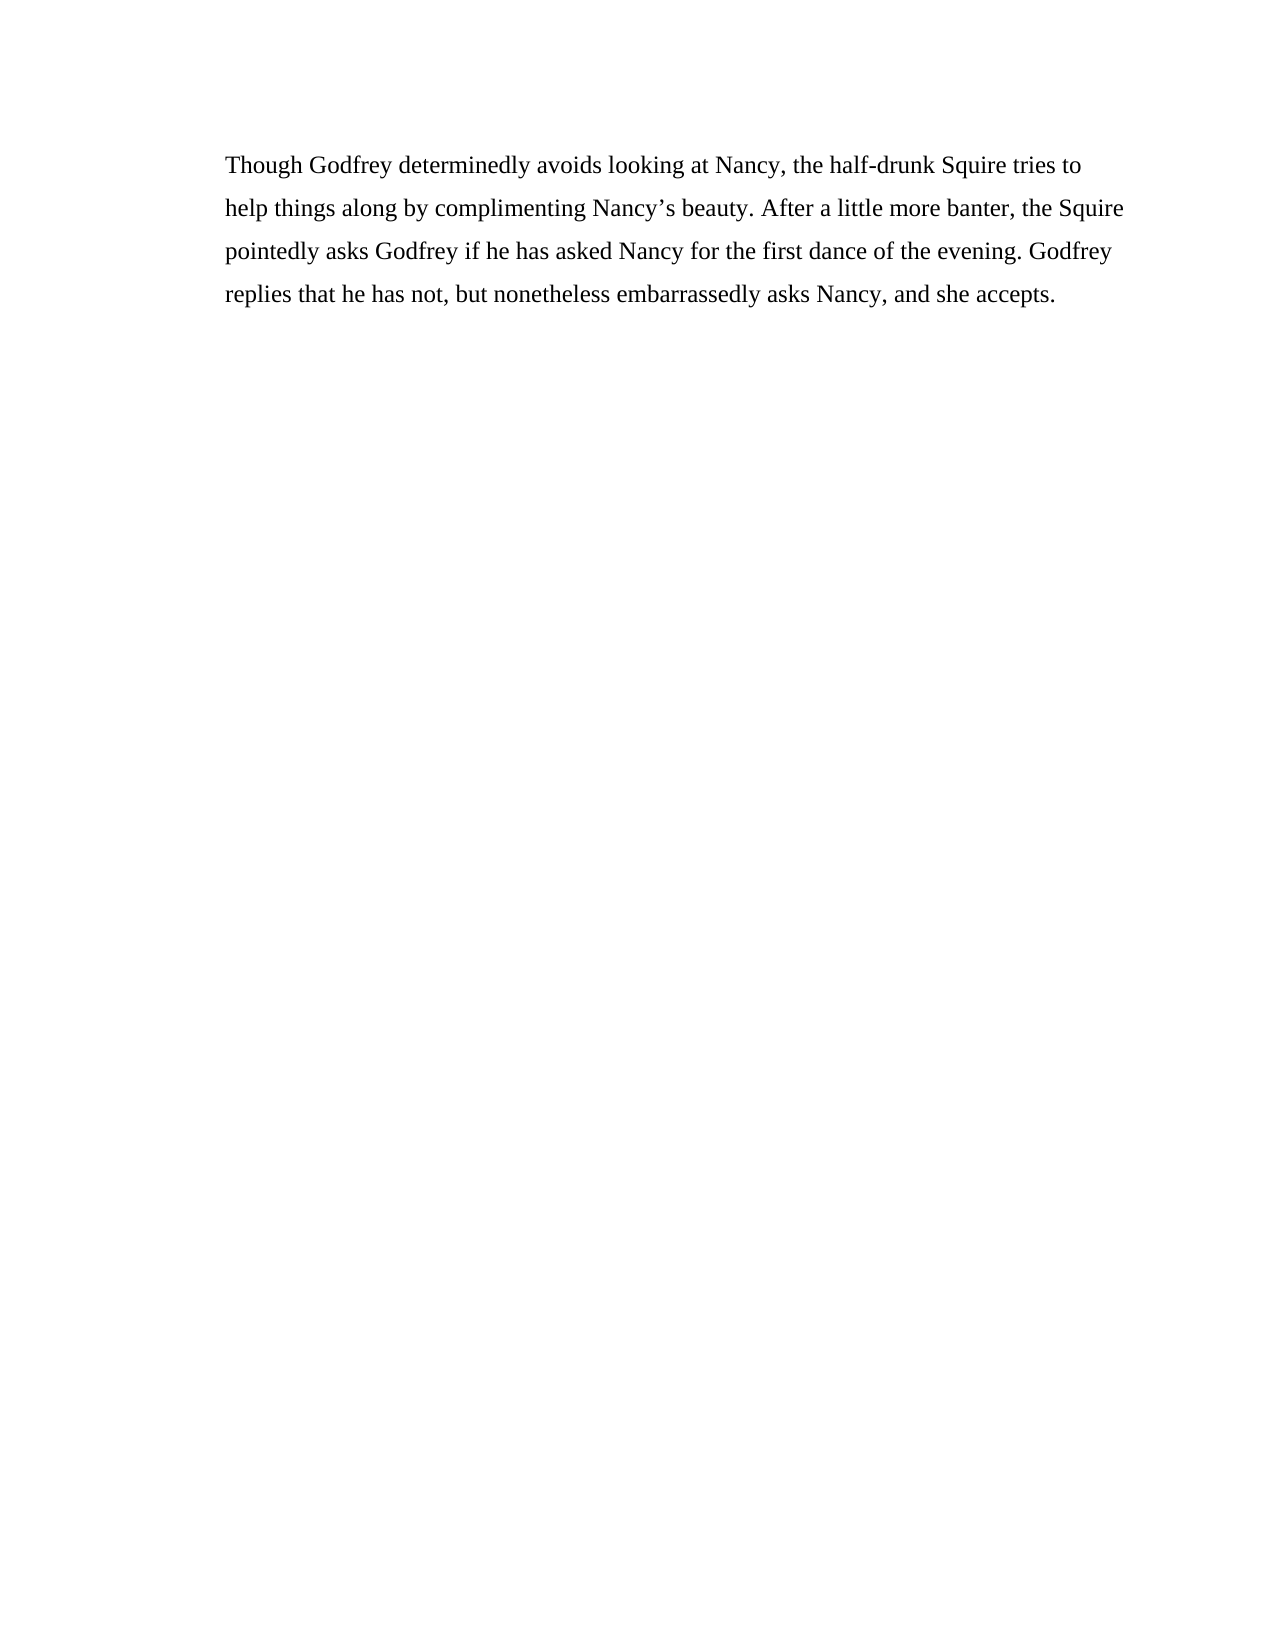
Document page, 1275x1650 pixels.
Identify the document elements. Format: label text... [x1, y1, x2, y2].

list Though Godfrey determinedly avoids looking at Nancy, the half-drunk Squire tries to help things along by complimenting Nancy’s beauty. After a little more banter, the Squire pointedly asks Godfrey if he has asked Nancy for the first dance of the evening. Godfrey replies that he has not, but nonetheless embarrassedly asks Nancy, and she accepts. [225, 150, 1125, 308]
